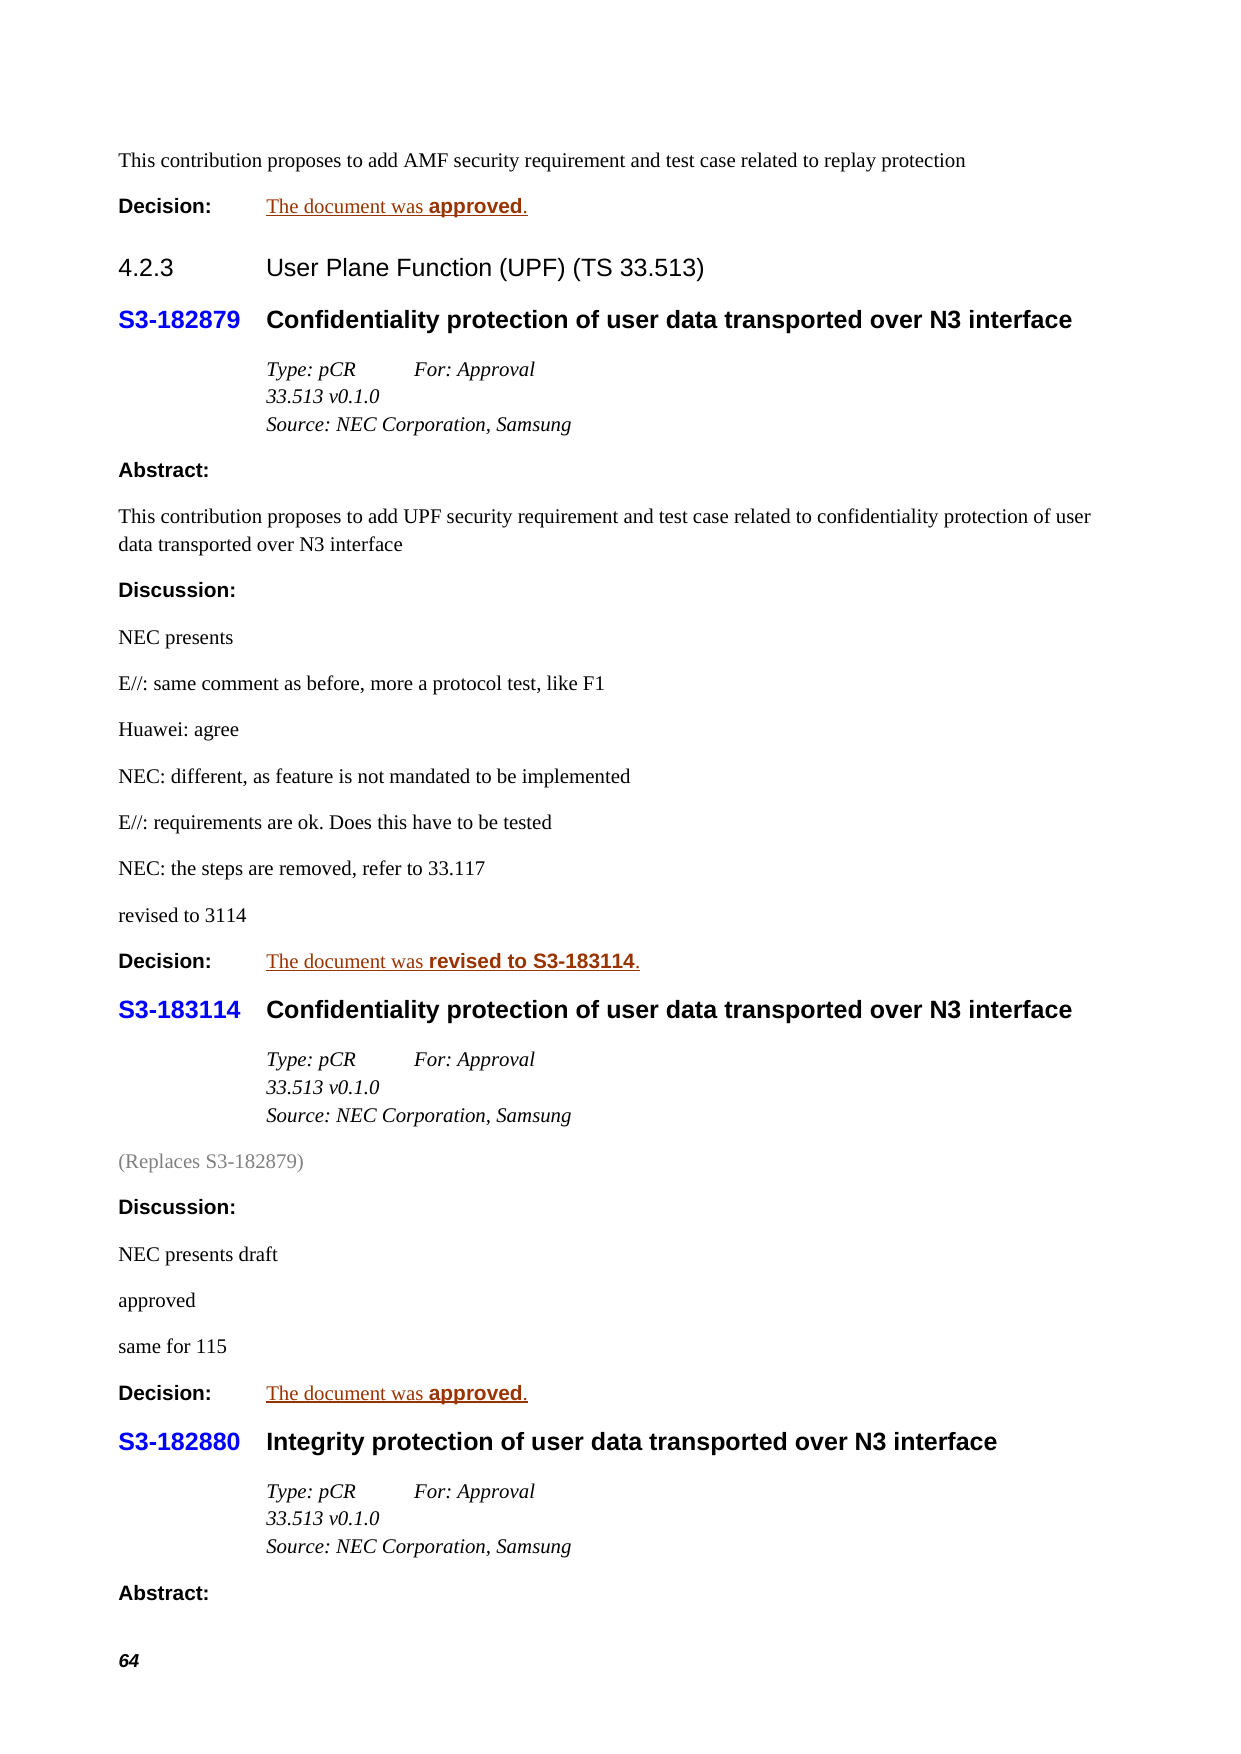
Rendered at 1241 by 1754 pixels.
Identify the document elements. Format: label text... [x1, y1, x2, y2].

text Abstract: [118, 458, 1122, 482]
text Type: pCR For: Approval 33.513 v0.1.0 Source: NEC Corporation, Samsung [118, 357, 1122, 436]
text NEC: the steps are removed, refer to 33.117 [118, 856, 1122, 880]
text Decision: The document was approved. [118, 194, 1122, 218]
text (Replaces S3-182879) [118, 1149, 1122, 1173]
text Type: pCR For: Approval 33.513 v0.1.0 Source: NEC Corporation, Samsung [118, 1479, 1122, 1558]
text same for 115 [118, 1334, 1122, 1358]
text E//: requirements are ok. Does this have to be tested [118, 810, 1122, 834]
text NEC: different, as feature is not mandated to be implemented [118, 764, 1122, 788]
text NEC presents [118, 624, 1122, 649]
text Discussion: [118, 578, 1122, 602]
text Abstract: [118, 1580, 1122, 1604]
text Decision: The document was approved. [118, 1381, 1122, 1405]
text E//: same comment as before, more a protocol test, like F1 [118, 671, 1122, 695]
text This contribution proposes to add UPF security requirement and test case related to confidentiality protection of user data transported over N3 interface [118, 504, 1122, 556]
text S3-182879 Confidentiality protection of user data transported over N3 interface [118, 305, 1122, 333]
text S3-182880 Integrity protection of user data transported over N3 interface [118, 1427, 1122, 1456]
text This contribution proposes to add AMF security requirement and test case related to replay protection [118, 148, 1122, 172]
text NEC presents draft [118, 1241, 1122, 1266]
text Discussion: [118, 1195, 1122, 1219]
text approved [118, 1288, 1122, 1312]
subtitle 4.2.3 User Plane Function (UPF) (TS 33.513) [118, 253, 1122, 282]
text Type: pCR For: Approval 33.513 v0.1.0 Source: NEC Corporation, Samsung [118, 1047, 1122, 1127]
text revised to 3114 [118, 903, 1122, 927]
text Decision: The document was revised to S3-183114. [118, 949, 1122, 973]
text Huawei: agree [118, 717, 1122, 741]
text S3-183114 Confidentiality protection of user data transported over N3 interface [118, 996, 1122, 1024]
